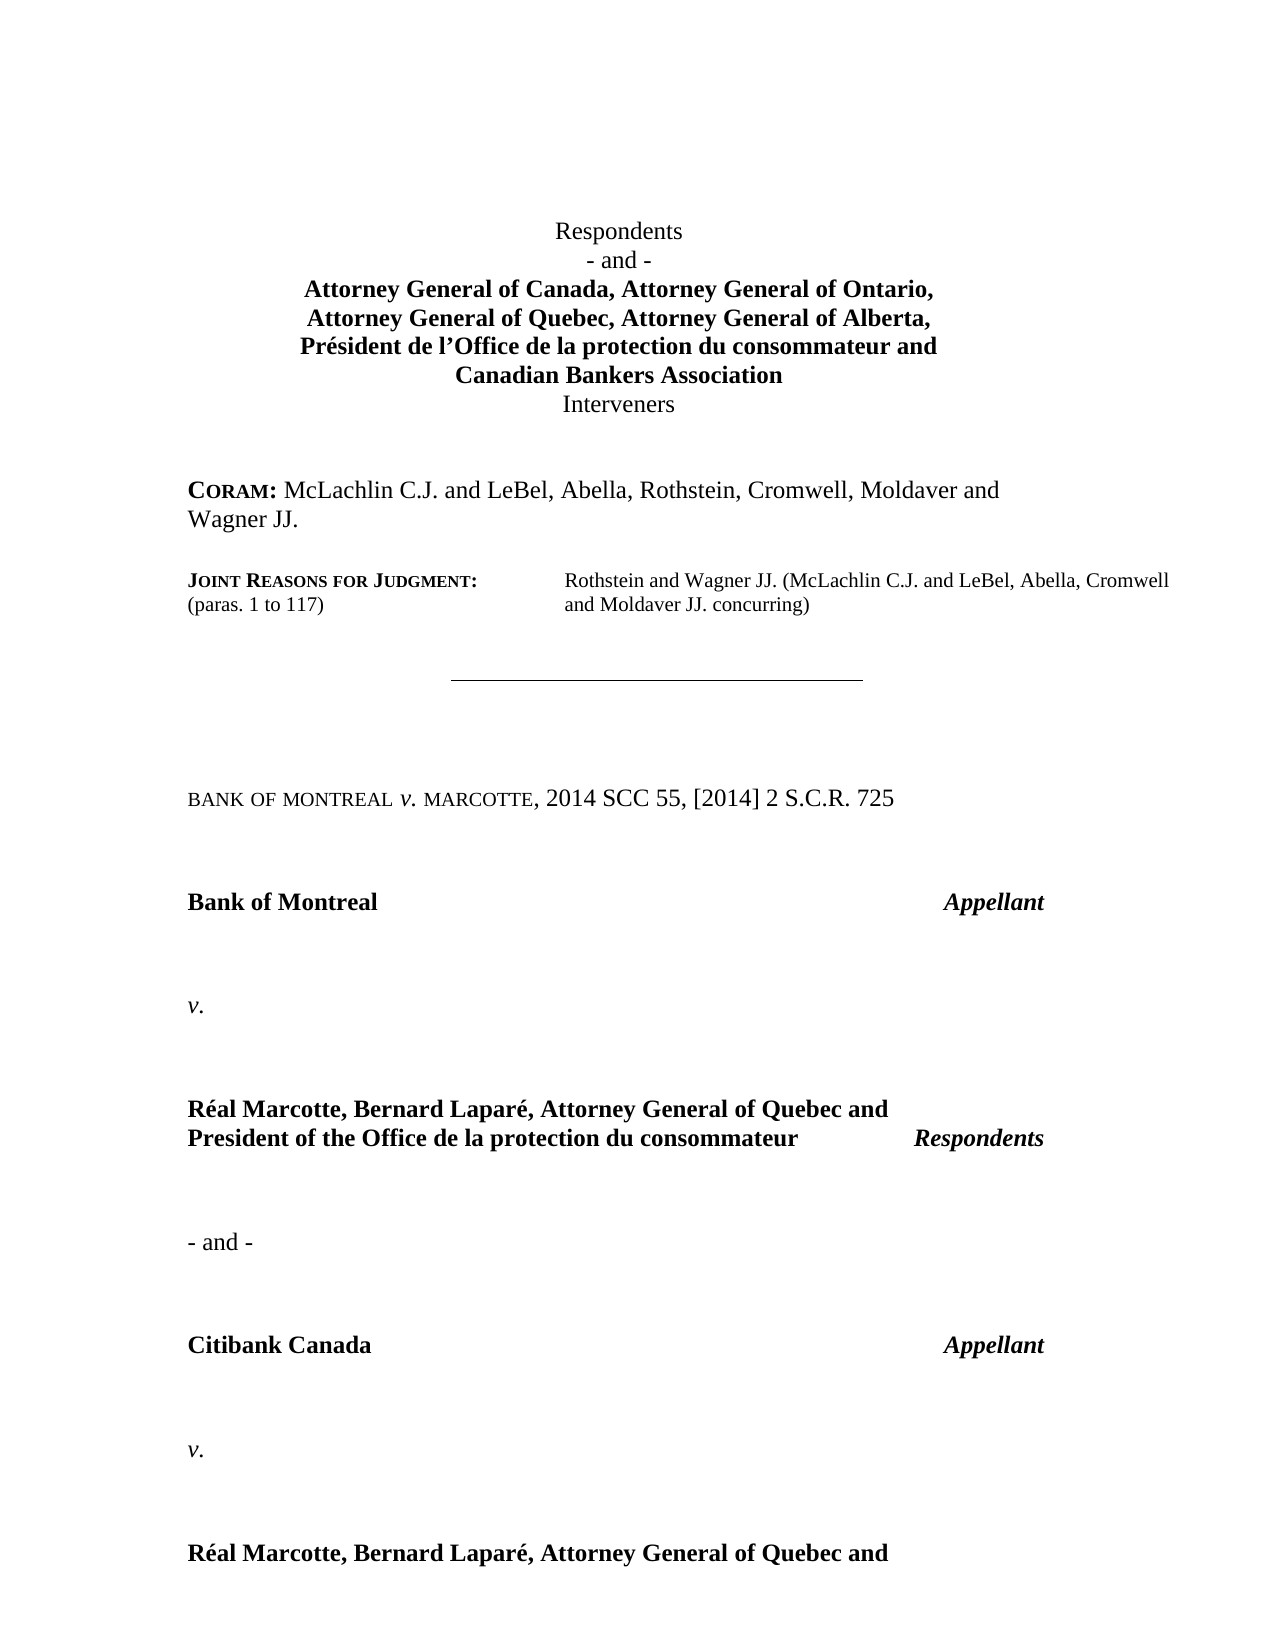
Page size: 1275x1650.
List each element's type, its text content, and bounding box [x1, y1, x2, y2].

table_header Joint Reasons for Judgment: (paras. 1 to 117) [181, 561, 558, 622]
text Attorney General of Canada, Attorney General of Ontario, [187, 274, 1050, 303]
text Attorney General of Quebec, Attorney General of Alberta, [187, 303, 1050, 331]
text Bank of Montreal Appellant [187, 887, 1050, 915]
text Interveners [187, 389, 1050, 418]
text Canadian Bankers Association [187, 360, 1050, 389]
text bank of montreal v. marcotte, 2014 SCC 55, [2014] 2 S.C.R. 725 [187, 783, 1050, 812]
text Respondents [187, 216, 1050, 245]
text Réal Marcotte, Bernard Laparé, Attorney General of Quebec and [187, 1538, 1050, 1567]
text v. [187, 1434, 1050, 1463]
text Réal Marcotte, Bernard Laparé, Attorney General of Quebec and [187, 1094, 1050, 1123]
text - and - [187, 1227, 1050, 1255]
text President of the Office de la protection du consommateur Respondents [187, 1123, 1050, 1152]
text - and - [187, 245, 1050, 274]
text Coram: McLachlin C.J. and LeBel, Abella, Rothstein, Cromwell, Moldaver and Wagner JJ. [187, 475, 1050, 533]
text v. [187, 990, 1050, 1019]
text Président de l’Office de la protection du consommateur and [187, 331, 1050, 360]
table_header Rothstein and Wagner JJ. (McLachlin C.J. and LeBel, Abella, Cromwell and Moldaver JJ. concurring) [558, 561, 1179, 622]
text Citibank Canada Appellant [187, 1330, 1050, 1359]
